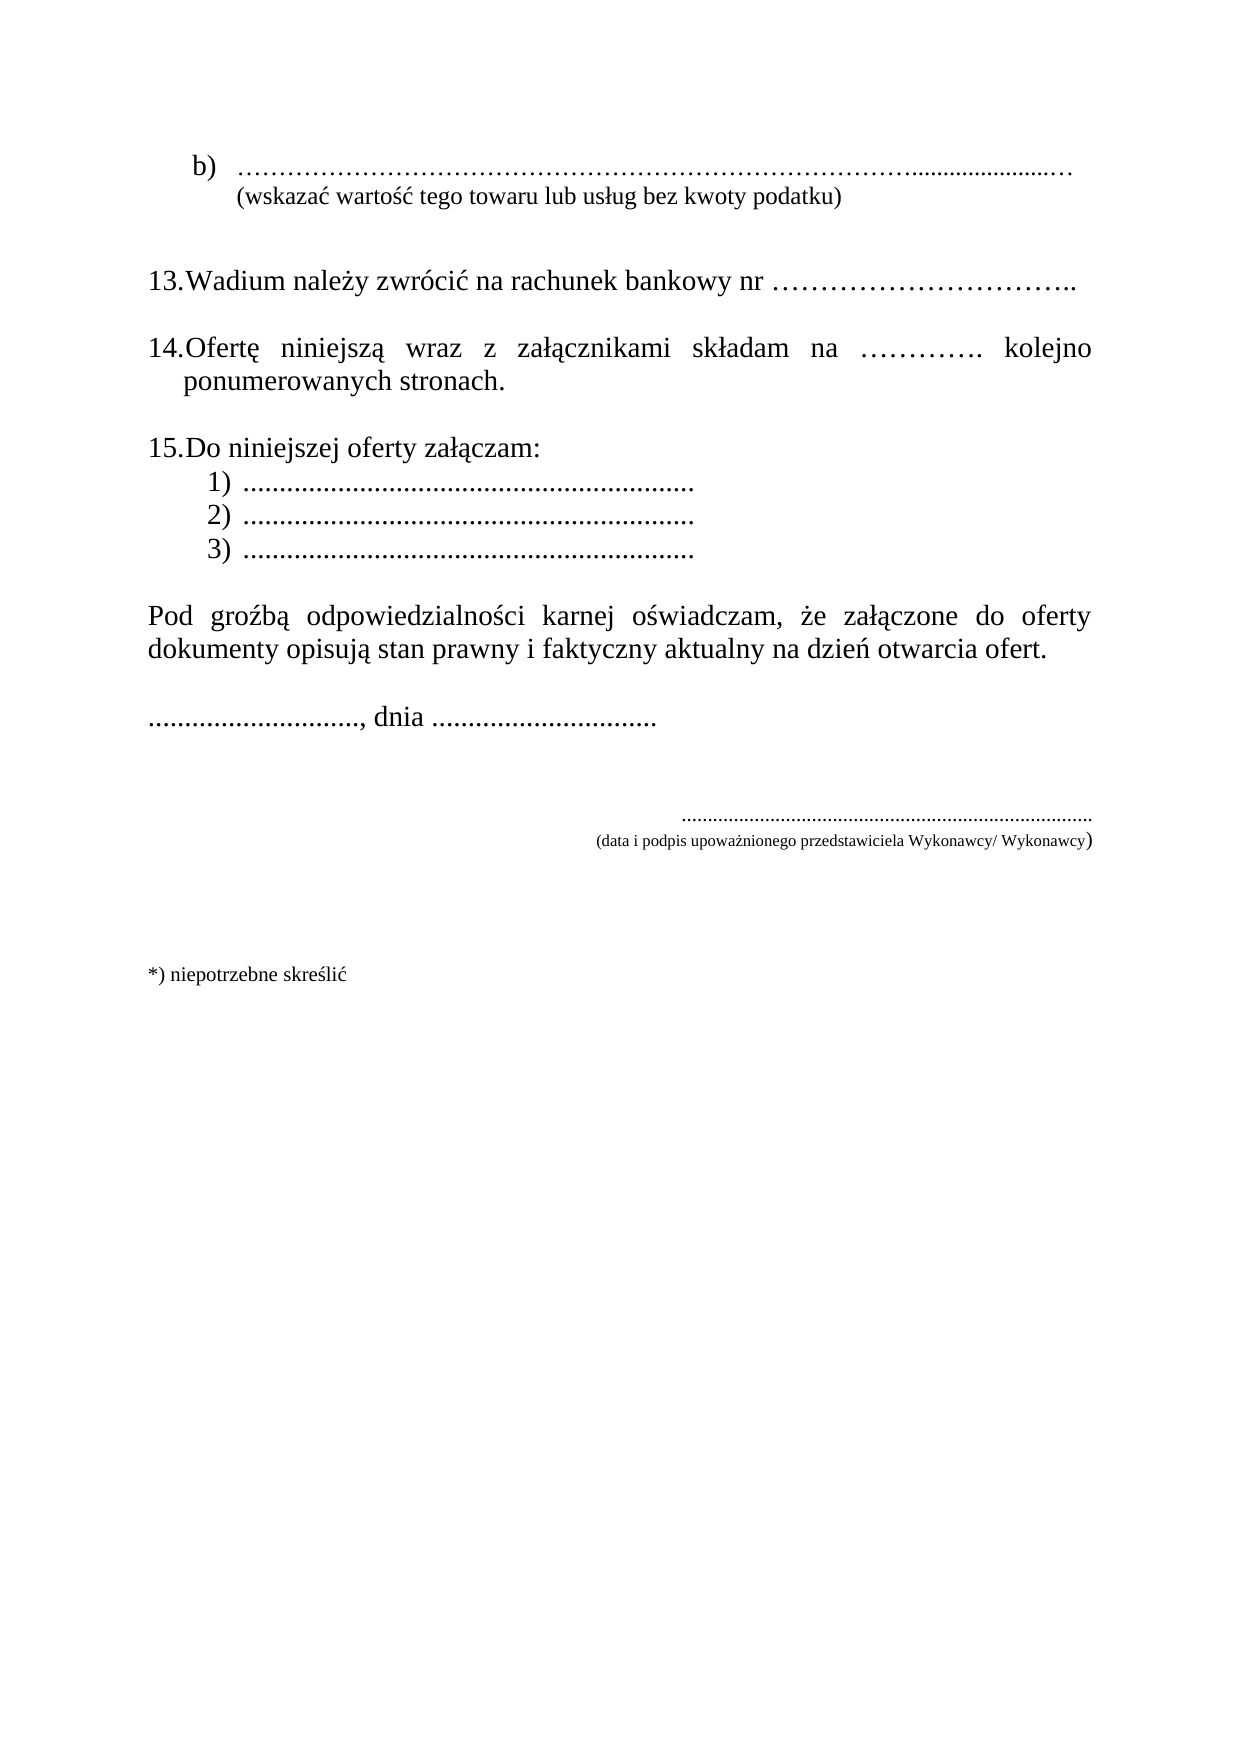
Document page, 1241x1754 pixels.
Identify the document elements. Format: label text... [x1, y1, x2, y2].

text ............................................................................... [148, 766, 1092, 827]
list ………………………………………………………………………......................… (wskazać wartość tego towaru lub usług bez kwoty podatku) [192, 148, 1092, 210]
list Do niniejszej oferty załączam: [148, 430, 1092, 464]
text *) niepotrzebne skreślić [148, 962, 1092, 986]
list .............................................................. [207, 531, 1092, 564]
list .............................................................. [207, 464, 1092, 497]
list .............................................................. [207, 497, 1092, 531]
list Ofertę niniejszą wraz z załącznikami składam na …………. kolejno ponumerowanych stronach. [148, 330, 1092, 397]
text Pod groźbą odpowiedzialności karnej oświadczam, że załączone do oferty dokumenty opisują stan prawny i faktyczny aktualny na dzień otwarcia ofert. [148, 598, 1092, 665]
list Wadium należy zwrócić na rachunek bankowy nr ………………………….. [148, 263, 1092, 296]
text ............................., dnia ............................... [148, 699, 1092, 732]
text (data i podpis upoważnionego przedstawiciela Wykonawcy/ Wykonawcy) [148, 827, 1092, 851]
